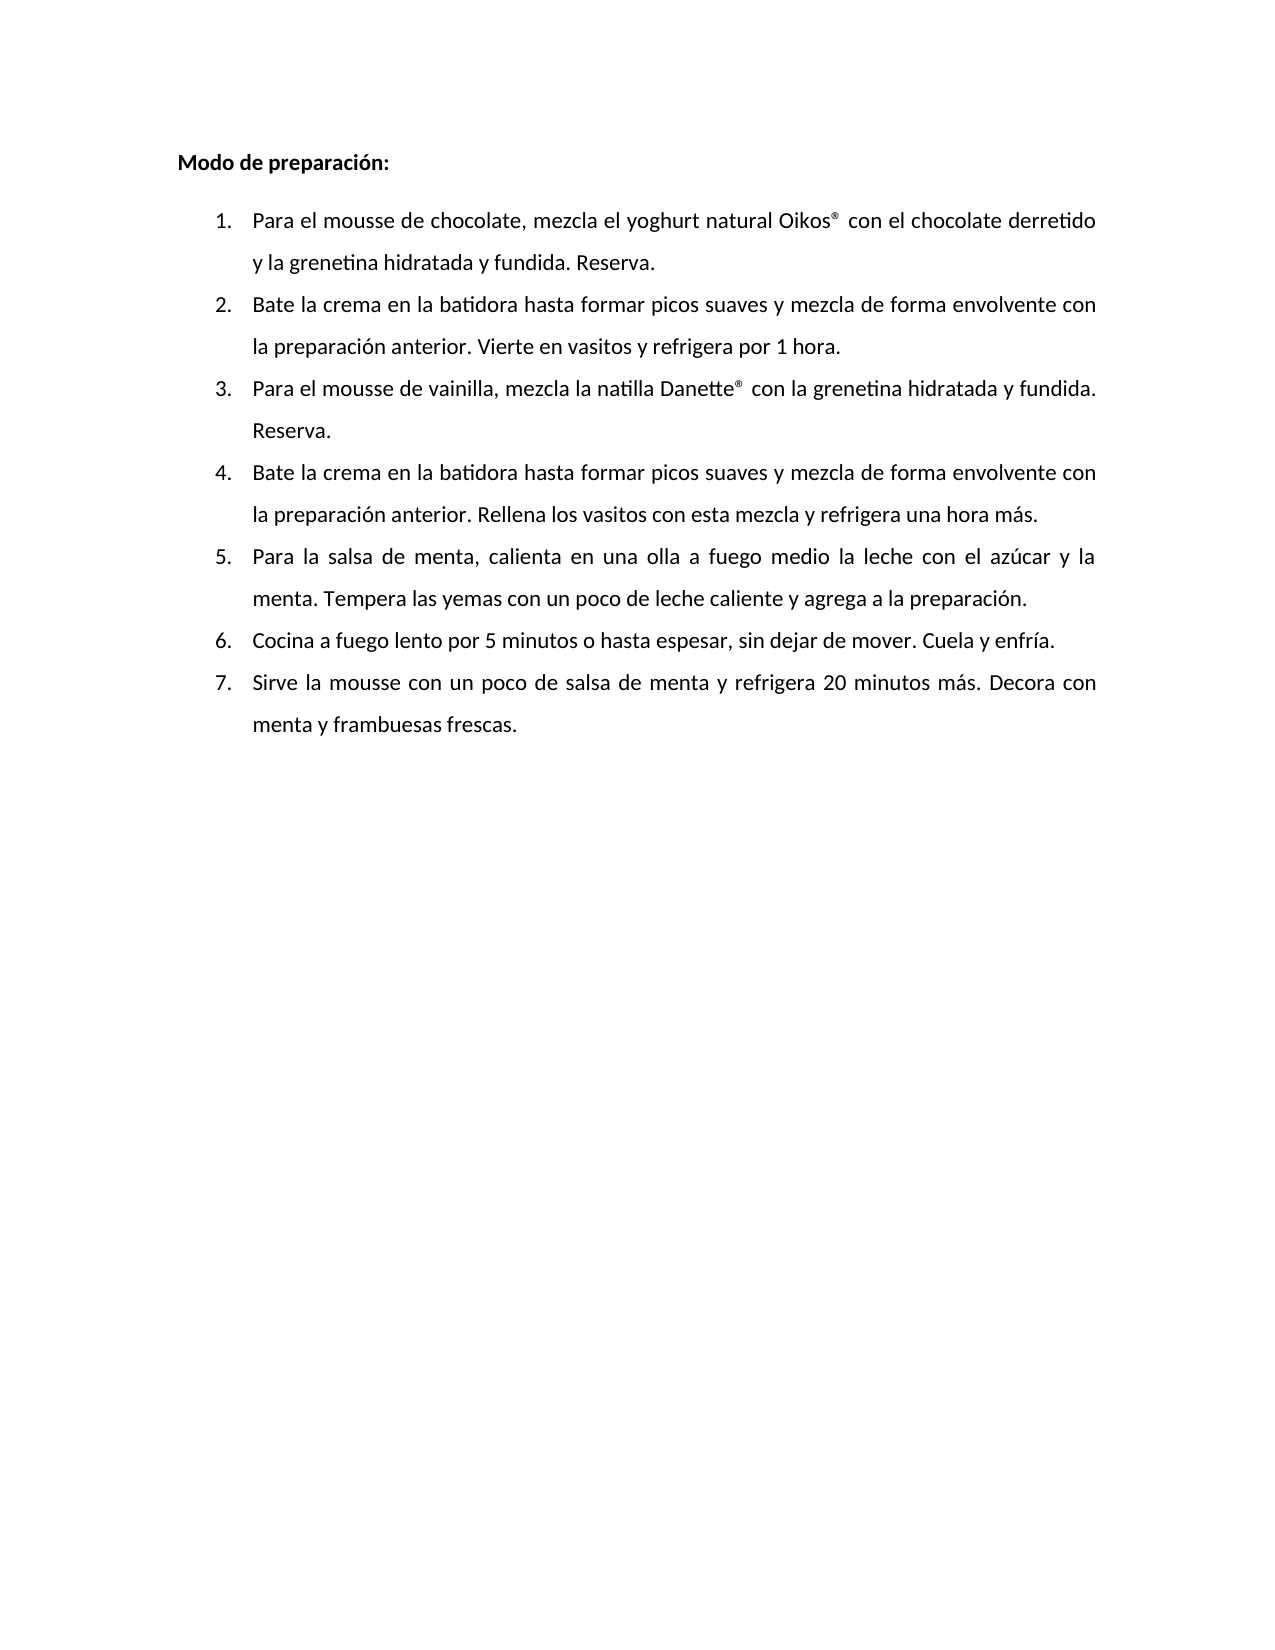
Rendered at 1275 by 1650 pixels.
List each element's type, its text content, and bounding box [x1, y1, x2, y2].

list Cocina a fuego lento por 5 minutos o hasta espesar, sin dejar de mover. Cuela y enfría. [215, 626, 1098, 654]
list Para el mousse de chocolate, mezcla el yoghurt natural Oikos® con el chocolate derretido y la grenetina hidratada y fundida. Reserva. [215, 206, 1098, 276]
list Para la salsa de menta, calienta en una olla a fuego medio la leche con el azúcar y la menta. Tempera las yemas con un poco de leche caliente y agrega a la preparación. [215, 542, 1098, 612]
list Para el mousse de vainilla, mezcla la natilla Danette® con la grenetina hidratada y fundida. Reserva. [215, 374, 1098, 444]
text Modo de preparación: [177, 148, 1098, 176]
list Sirve la mousse con un poco de salsa de menta y refrigera 20 minutos más. Decora con menta y frambuesas frescas. [215, 668, 1098, 738]
list Bate la crema en la batidora hasta formar picos suaves y mezcla de forma envolvente con la preparación anterior. Rellena los vasitos con esta mezcla y refrigera una hora más. [215, 458, 1098, 528]
list Bate la crema en la batidora hasta formar picos suaves y mezcla de forma envolvente con la preparación anterior. Vierte en vasitos y refrigera por 1 hora. [215, 290, 1098, 360]
